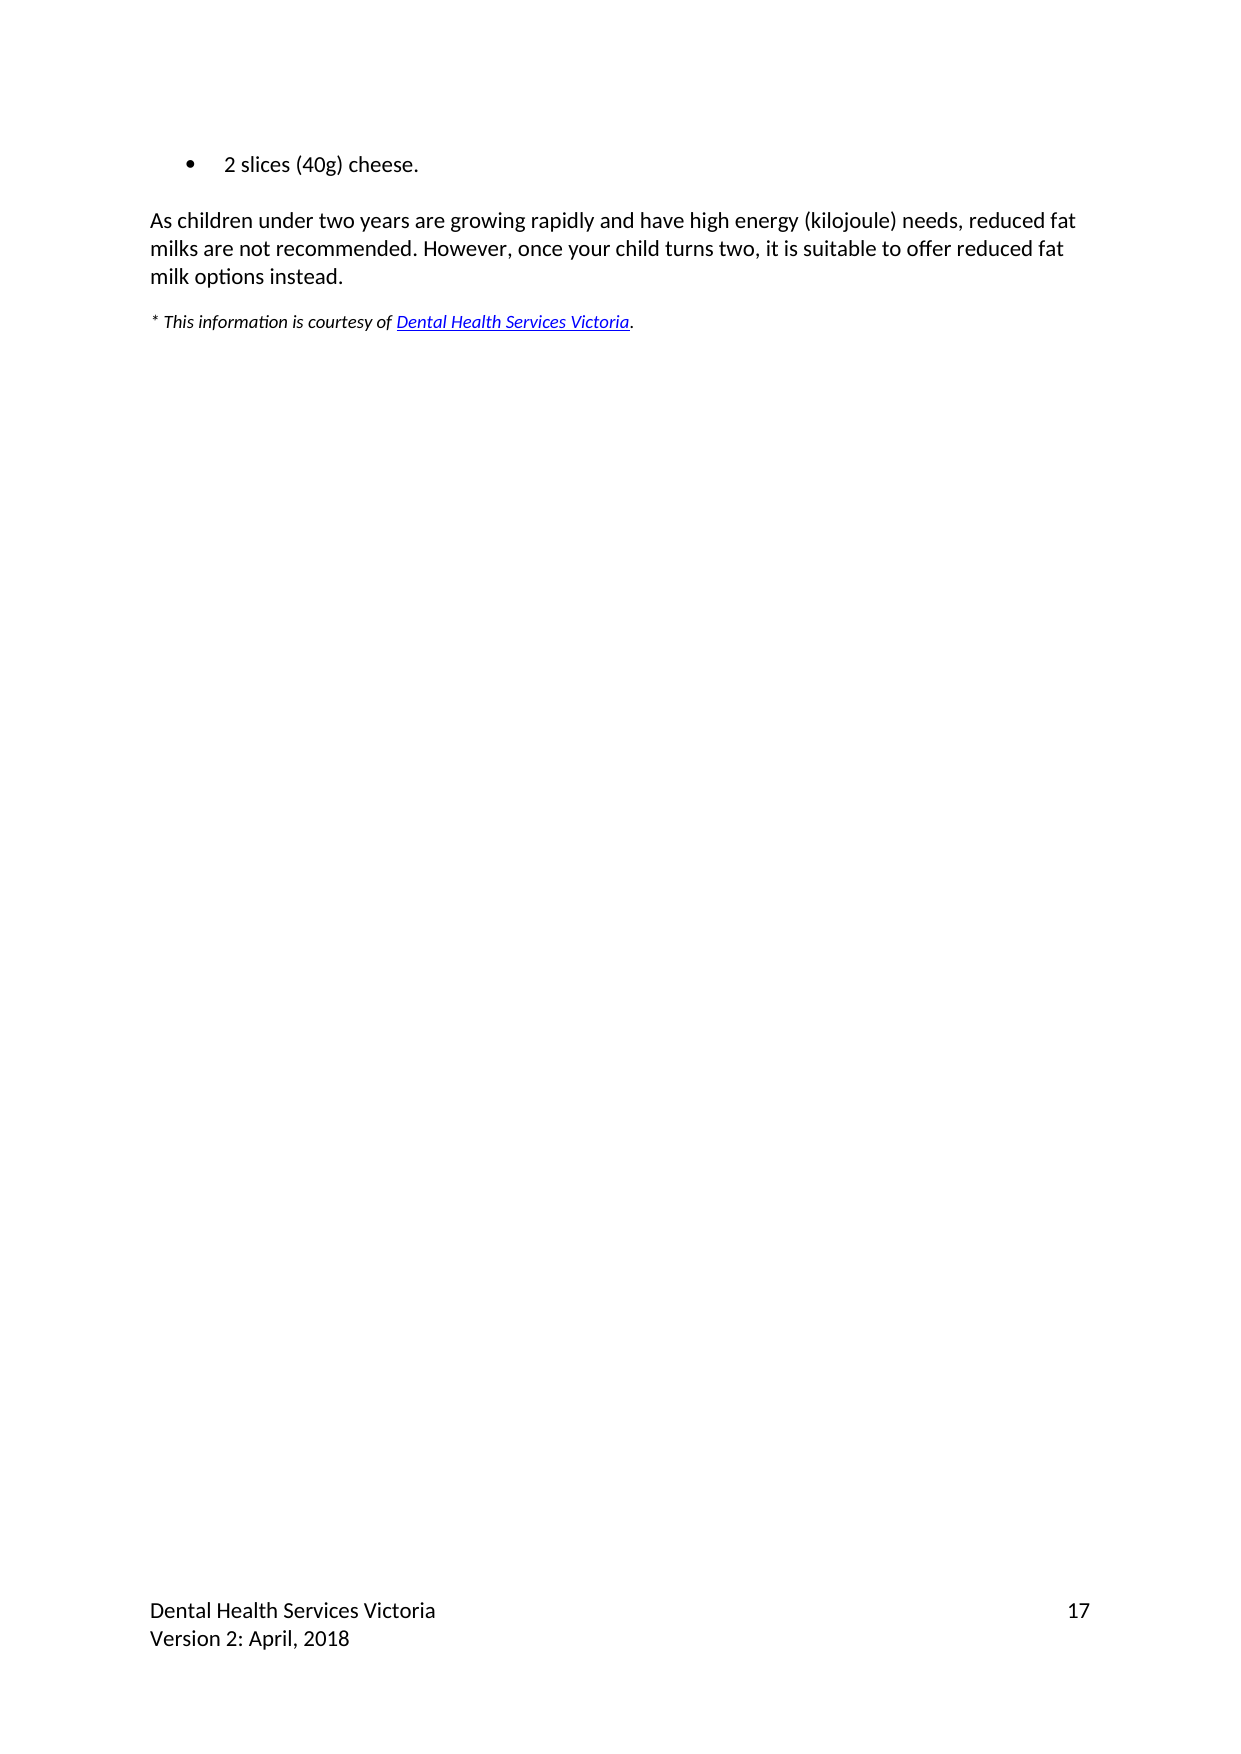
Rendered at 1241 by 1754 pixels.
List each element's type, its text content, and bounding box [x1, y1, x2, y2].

list 2 slices (40g) cheese. [186, 150, 1090, 178]
text * This information is courtesy of Dental Health Services Victoria. [150, 310, 1090, 333]
text As children under two years are growing rapidly and have high energy (kilojoule) needs, reduced fat milks are not recommended. However, once your child turns two, it is suitable to offer reduced fat milk options instead. [150, 206, 1090, 290]
